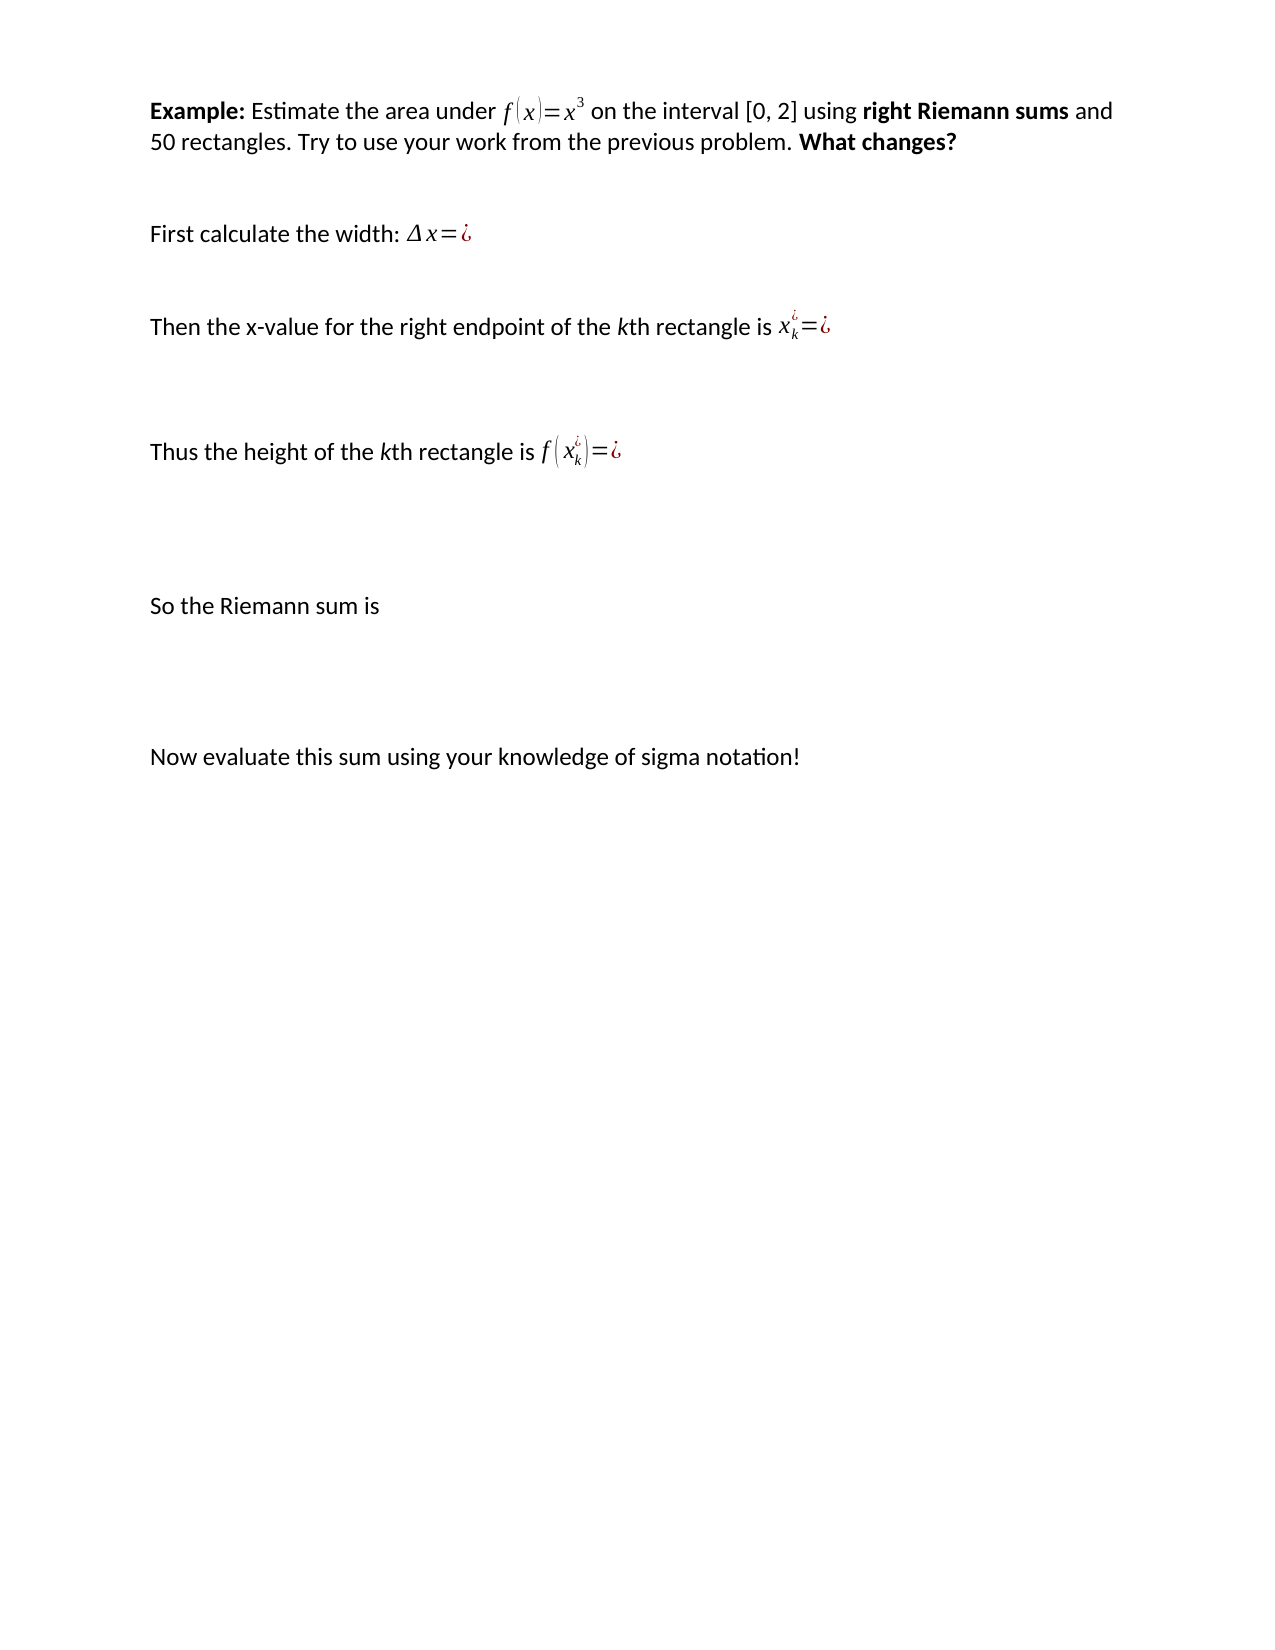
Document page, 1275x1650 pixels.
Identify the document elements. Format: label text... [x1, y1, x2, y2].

text Example: Estimate the area under on the interval [0, 2] using right Riemann sums and 50 rectangles. Try to use your work from the previous problem. What changes? [150, 94, 1125, 157]
text Thus the height of the kth rectangle is [150, 434, 1125, 470]
text Now evaluate this sum using your knowledge of sigma notation! [150, 741, 1125, 771]
text First calculate the width: [150, 218, 1125, 248]
text So the Riemann sum is [150, 590, 1125, 621]
text Then the x-value for the right endpoint of the kth rectangle is [150, 309, 1125, 342]
